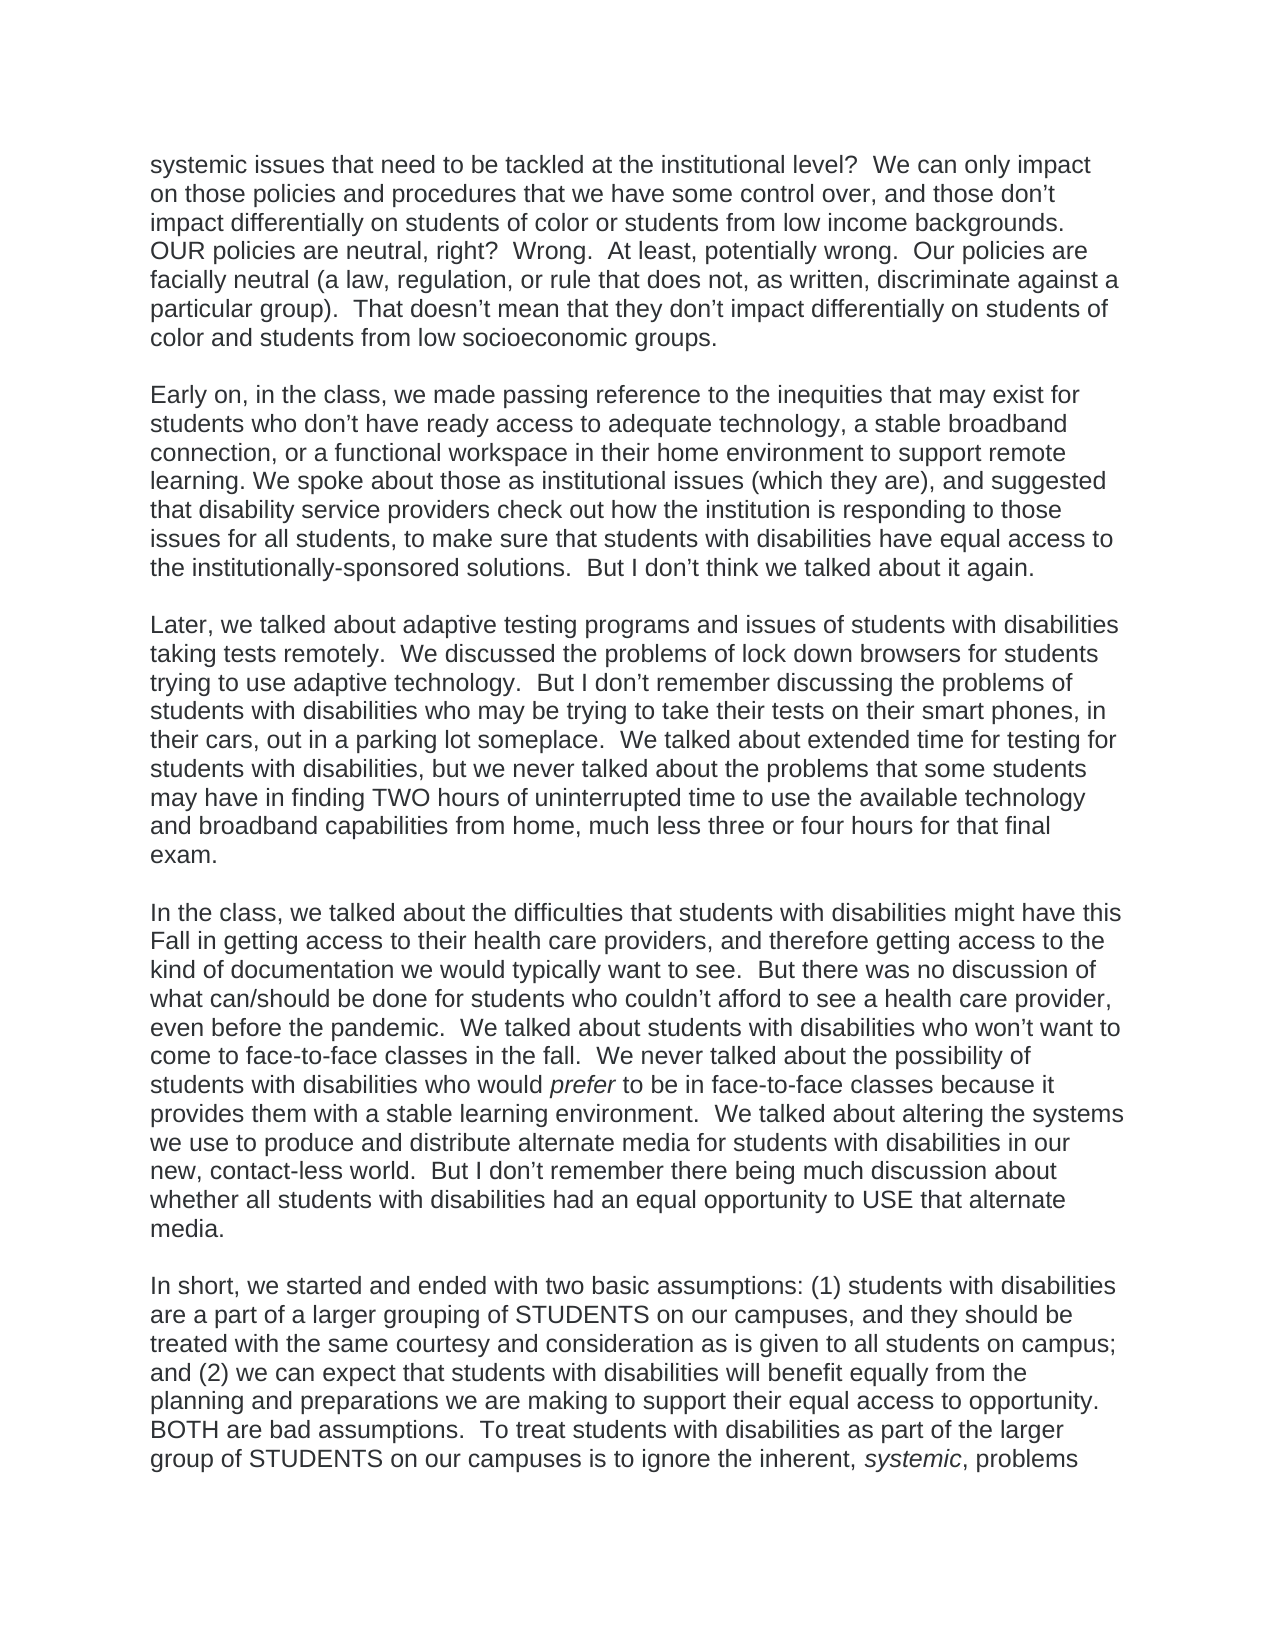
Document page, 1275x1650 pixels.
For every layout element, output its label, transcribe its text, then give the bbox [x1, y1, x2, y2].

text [150, 150, 1125, 351]
text In the class, we talked about the difficulties that students with disabilities might have this Fall in getting access to their health care providers, and therefore getting access to the kind of documentation we would typically want to see. But there was no discussion of what can/should be done for students who couldn’t afford to see a health care provider, even before the pandemic. We talked about students with disabilities who won’t want to come to face-to-face classes in the fall. We never talked about the possibility of students with disabilities who would prefer to be in face-to-face classes because it provides them with a stable learning environment. We talked about altering the systems we use to produce and distribute alternate media for students with disabilities in our new, contact-less world. But I don’t remember there being much discussion about whether all students with disabilities had an equal opportunity to USE that alternate media. [150, 897, 1125, 1242]
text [150, 1271, 1125, 1472]
text Later, we talked about adaptive testing programs and issues of students with disabilities taking tests remotely. We discussed the problems of lock down browsers for students trying to use adaptive technology. But I don’t remember discussing the problems of students with disabilities who may be trying to take their tests on their smart phones, in their cars, out in a parking lot someplace. We talked about extended time for testing for students with disabilities, but we never talked about the problems that some students may have in finding TWO hours of uninterrupted time to use the available technology and broadband capabilities from home, much less three or four hours for that final exam. [150, 610, 1125, 869]
text Early on, in the class, we made passing reference to the inequities that may exist for students who don’t have ready access to adequate technology, a stable broadband connection, or a functional workspace in their home environment to support remote learning. We spoke about those as institutional issues (which they are), and suggested that disability service providers check out how the institution is responding to those issues for all students, to make sure that students with disabilities have equal access to the institutionally-sponsored solutions. But I don’t think we talked about it again. [150, 380, 1125, 581]
